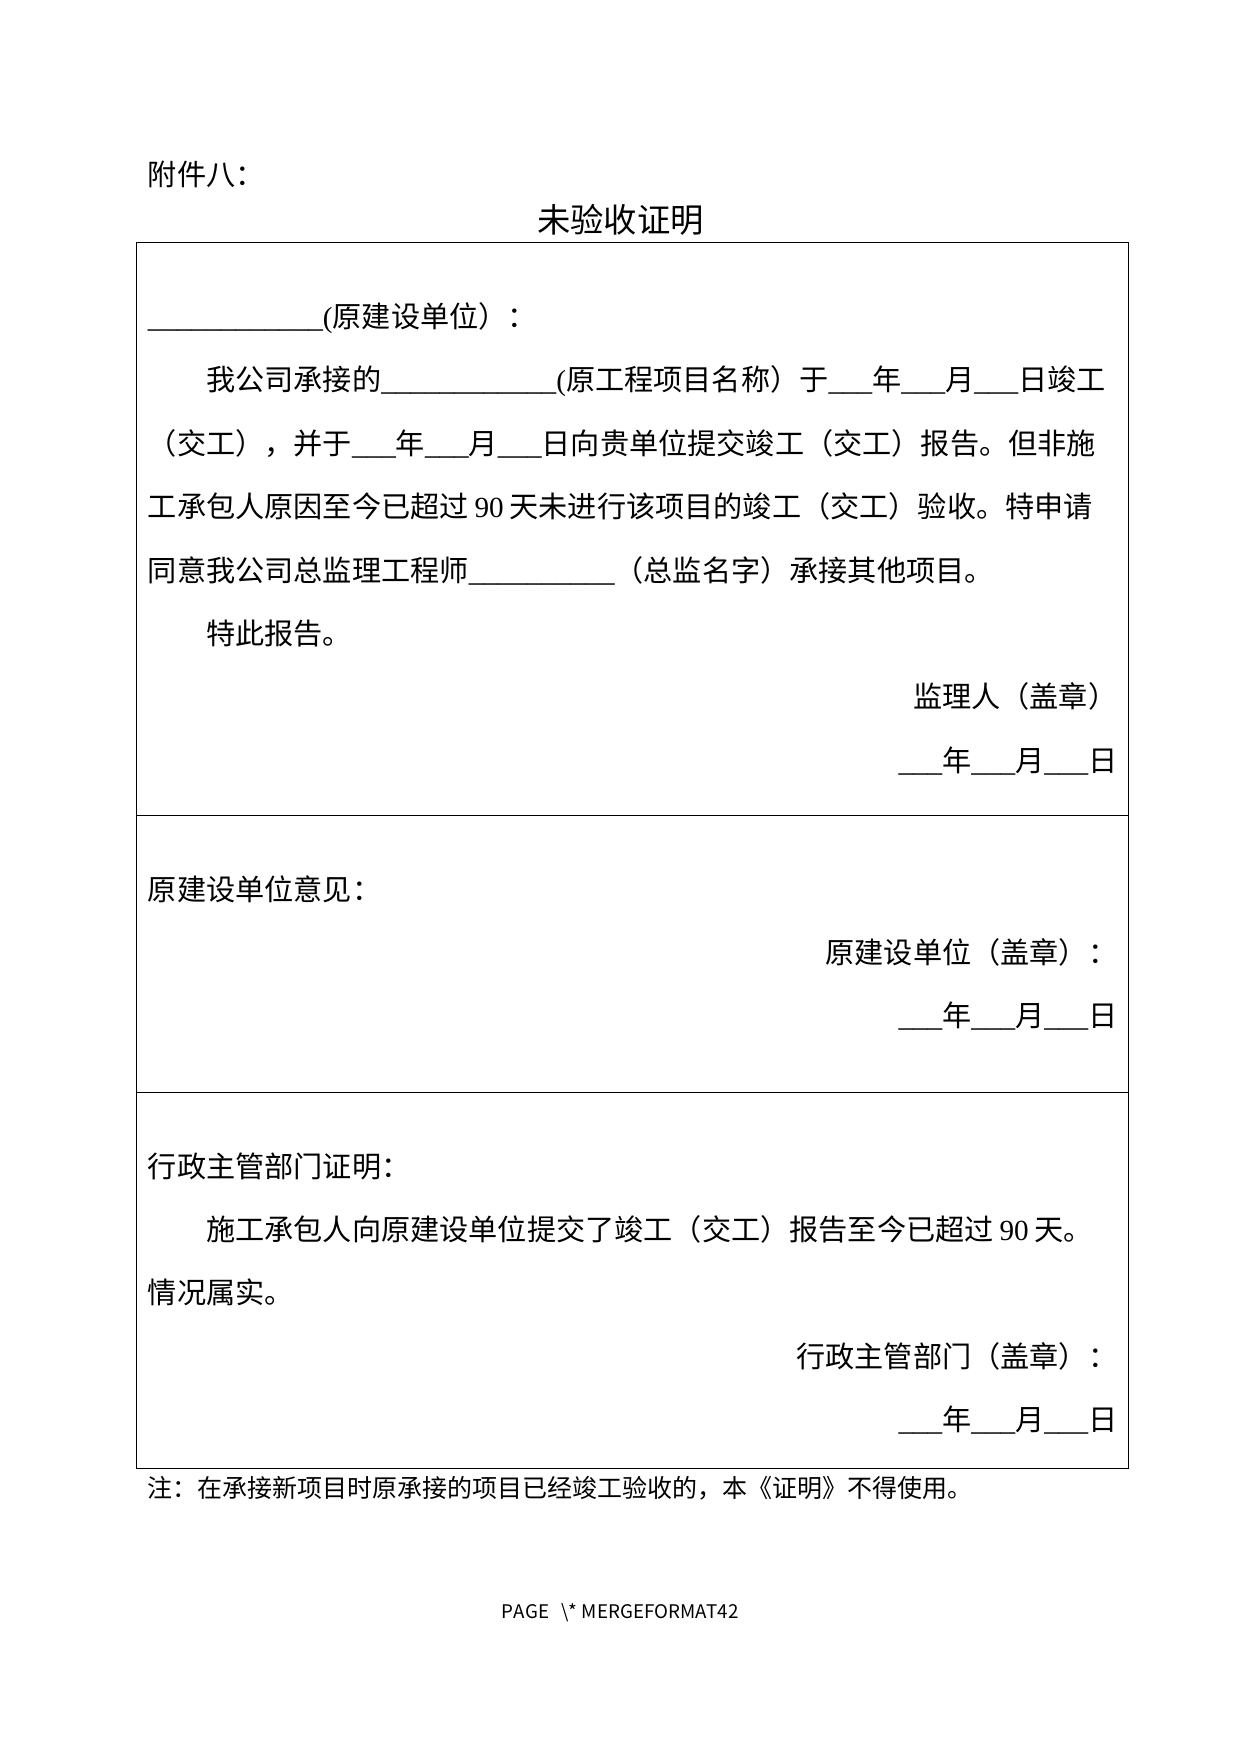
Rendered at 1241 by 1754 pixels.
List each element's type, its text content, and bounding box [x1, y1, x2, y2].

table_header ____________(原建设单位）： 我公司承接的____________(原工程项目名称）于___年___月___日竣工（交工），并于___年___月___日向贵单位提交竣工（交工）报告。但非施工承包人原因至今已超过90天未进行该项目的竣工（交工）验收。特申请同意我公司总监理工程师__________（总监名字）承接其他项目。 特此报告。 监理人（盖章） ___年___月___日 [137, 243, 1128, 815]
title 附件八： [148, 150, 1092, 194]
table_cell 原建设单位意见： 原建设单位（盖章）： ___年___月___日 [137, 816, 1128, 1092]
text 未验收证明 [148, 194, 1092, 242]
text 注：在承接新项目时原承接的项目已经竣工验收的，本《证明》不得使用。 [148, 1469, 1092, 1505]
table_cell 行政主管部门证明： 施工承包人向原建设单位提交了竣工（交工）报告至今已超过90天。情况属实。 行政主管部门（盖章）： ___年___月___日 [137, 1093, 1128, 1468]
